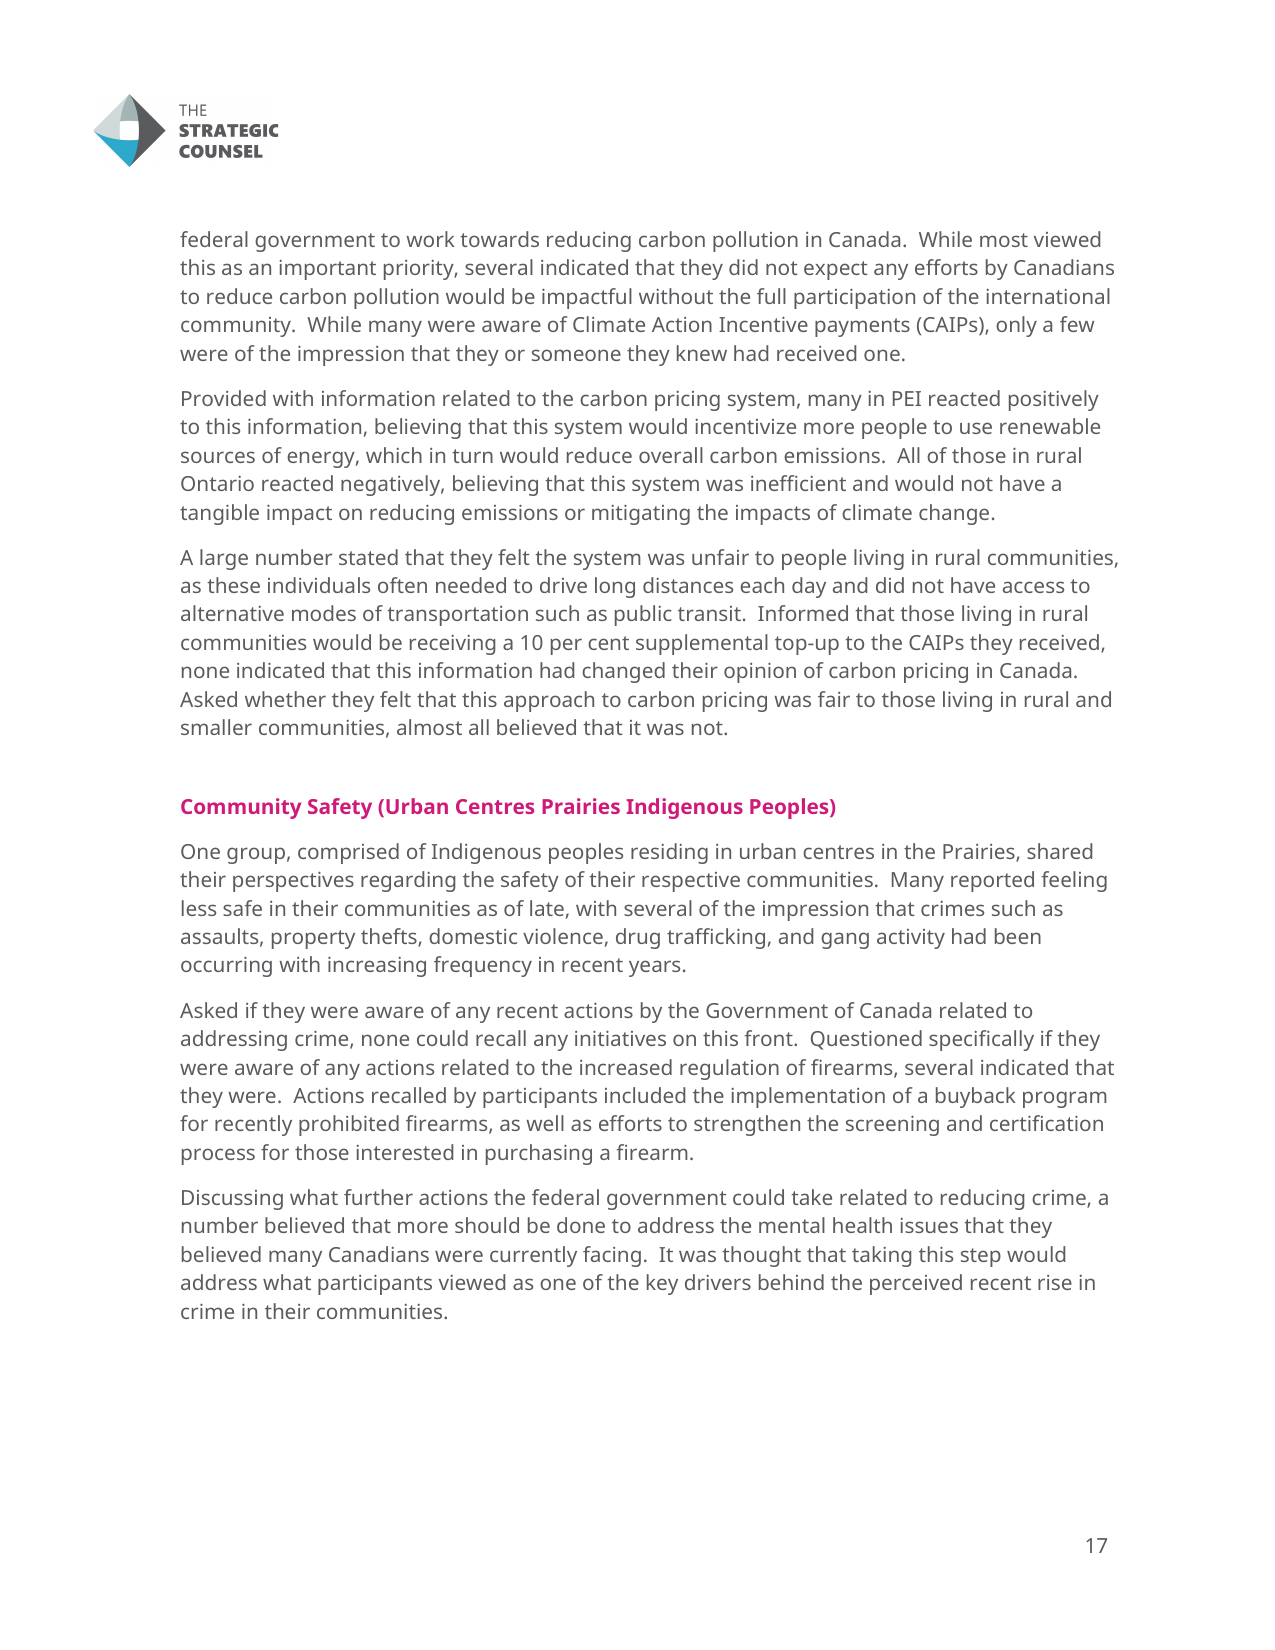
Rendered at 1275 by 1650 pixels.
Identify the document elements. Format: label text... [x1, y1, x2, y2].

text Discussing what further actions the federal government could take related to reducing crime, a number believed that more should be done to address the mental health issues that they believed many Canadians were currently facing. It was thought that taking this step would address what participants viewed as one of the key drivers behind the perceived recent rise in crime in their communities. [180, 1183, 1125, 1325]
text A large number stated that they felt the system was unfair to people living in rural communities, as these individuals often needed to drive long distances each day and did not have access to alternative modes of transportation such as public transit. Informed that those living in rural communities would be receiving a 10 per cent supplemental top-up to the CAIPs they received, none indicated that this information had changed their opinion of carbon pricing in Canada. Asked whether they felt that this approach to carbon pricing was fair to those living in rural and smaller communities, almost all believed that it was not. [180, 543, 1125, 742]
text One group, comprised of Indigenous peoples residing in urban centres in the Prairies, shared their perspectives regarding the safety of their respective communities. Many reported feeling less safe in their communities as of late, with several of the impression that crimes such as assaults, property thefts, domestic violence, drug trafficking, and gang activity had been occurring with increasing frequency in recent years. [180, 837, 1125, 979]
text Provided with information related to the carbon pricing system, many in PEI reacted positively to this information, believing that this system would incentivize more people to use renewable sources of energy, which in turn would reduce overall carbon emissions. All of those in rural Ontario reacted negatively, believing that this system was inefficient and would not have a tangible impact on reducing emissions or mitigating the impacts of climate change. [180, 384, 1125, 526]
subtitle Community Safety (Urban Centres Prairies Indigenous Peoples) [180, 792, 1126, 820]
text Asked if they were aware of any recent actions by the Government of Canada related to addressing crime, none could recall any initiatives on this front. Questioned specifically if they were aware of any actions related to the increased regulation of firearms, several indicated that they were. Actions recalled by participants included the implementation of a buyback program for recently prohibited firearms, as well as efforts to strengthen the screening and certification process for those interested in purchasing a firearm. [180, 996, 1125, 1166]
picture [93, 94, 279, 167]
